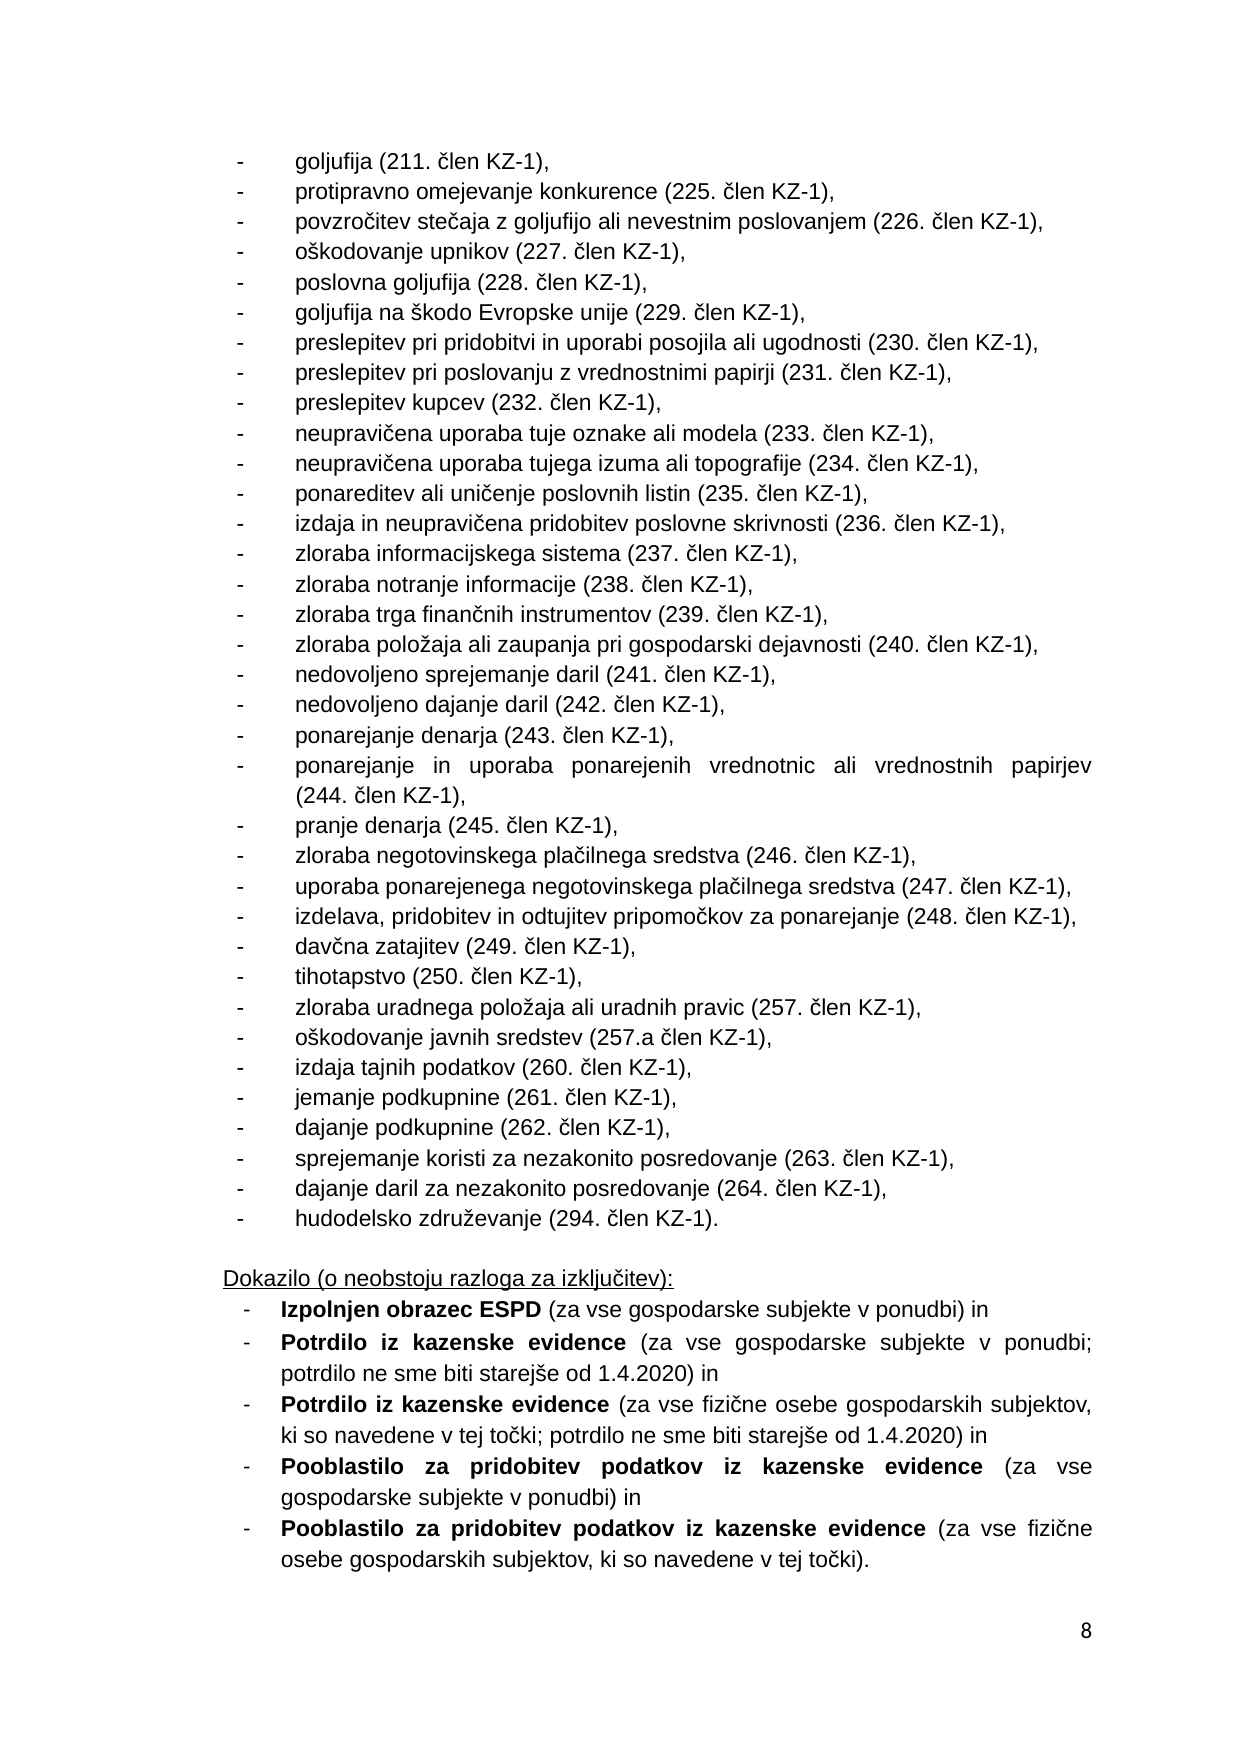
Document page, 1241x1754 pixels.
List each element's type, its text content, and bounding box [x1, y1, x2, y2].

text - davčna zatajitev (249. člen KZ-1), [236, 933, 1092, 959]
text - oškodovanje javnih sredstev (257.a člen KZ-1), [236, 1024, 1092, 1050]
text - hudodelsko združevanje (294. člen KZ-1). [236, 1205, 1092, 1231]
text - jemanje podkupnine (261. člen KZ-1), [236, 1084, 1092, 1111]
text - oškodovanje upnikov (227. člen KZ-1), [236, 238, 1092, 265]
list Dokazilo (o neobstoju razloga za izključitev): [223, 1265, 1092, 1292]
text - uporaba ponarejenega negotovinskega plačilnega sredstva (247. člen KZ-1), [236, 873, 1092, 899]
text - dajanje podkupnine (262. člen KZ-1), [236, 1114, 1092, 1141]
text - nedovoljeno sprejemanje daril (241. člen KZ-1), [236, 661, 1092, 688]
text - neupravičena uporaba tuje oznake ali modela (233. člen KZ-1), [236, 419, 1092, 446]
list Pooblastilo za pridobitev podatkov iz kazenske evidence (za vse gospodarske subjekte v ponudbi) in [243, 1452, 1092, 1510]
text - ponareditev ali uničenje poslovnih listin (235. člen KZ-1), [236, 480, 1092, 506]
text - izdelava, pridobitev in odtujitev pripomočkov za ponarejanje (248. člen KZ-1), [236, 903, 1092, 929]
text - preslepitev pri pridobitvi in uporabi posojila ali ugodnosti (230. člen KZ-1), [236, 329, 1092, 355]
text - pranje denarja (245. člen KZ-1), [236, 812, 1092, 839]
text - goljufija na škodo Evropske unije (229. člen KZ-1), [236, 299, 1092, 325]
text - izdaja tajnih podatkov (260. člen KZ-1), [236, 1054, 1092, 1080]
text - zloraba položaja ali zaupanja pri gospodarski dejavnosti (240. člen KZ-1), [236, 631, 1092, 657]
text - zloraba notranje informacije (238. člen KZ-1), [236, 571, 1092, 597]
list Izpolnjen obrazec ESPD (za vse gospodarske subjekte v ponudbi) in [243, 1296, 1092, 1324]
list Potrdilo iz kazenske evidence (za vse gospodarske subjekte v ponudbi; potrdilo ne sme biti starejše od 1.4.2020) in [243, 1328, 1092, 1386]
text - sprejemanje koristi za nezakonito posredovanje (263. člen KZ-1), [236, 1144, 1092, 1171]
text - ponarejanje denarja (243. člen KZ-1), [236, 722, 1092, 748]
text - zloraba negotovinskega plačilnega sredstva (246. člen KZ-1), [236, 842, 1092, 869]
text - tihotapstvo (250. člen KZ-1), [236, 963, 1092, 990]
list Pooblastilo za pridobitev podatkov iz kazenske evidence (za vse fizične osebe gospodarskih subjektov, ki so navedene v tej točki). [243, 1514, 1092, 1572]
list Potrdilo iz kazenske evidence (za vse fizične osebe gospodarskih subjektov, ki so navedene v tej točki; potrdilo ne sme biti starejše od 1.4.2020) in [243, 1390, 1092, 1448]
text - povzročitev stečaja z goljufijo ali nevestnim poslovanjem (226. člen KZ-1), [236, 208, 1092, 234]
text - zloraba informacijskega sistema (237. člen KZ-1), [236, 540, 1092, 567]
text - poslovna goljufija (228. člen KZ-1), [236, 268, 1092, 295]
text - preslepitev kupcev (232. člen KZ-1), [236, 389, 1092, 416]
text - zloraba uradnega položaja ali uradnih pravic (257. člen KZ-1), [236, 993, 1092, 1020]
text - nedovoljeno dajanje daril (242. člen KZ-1), [236, 691, 1092, 718]
text - goljufija (211. člen KZ-1), [236, 148, 1092, 174]
text - neupravičena uporaba tujega izuma ali topografije (234. člen KZ-1), [236, 450, 1092, 476]
text - ponarejanje in uporaba ponarejenih vrednotnic ali vrednostnih papirjev (244. člen KZ-1), [236, 752, 1092, 808]
text - dajanje daril za nezakonito posredovanje (264. člen KZ-1), [236, 1175, 1092, 1201]
text - zloraba trga finančnih instrumentov (239. člen KZ-1), [236, 601, 1092, 627]
text - izdaja in neupravičena pridobitev poslovne skrivnosti (236. člen KZ-1), [236, 510, 1092, 537]
text - preslepitev pri poslovanju z vrednostnimi papirji (231. člen KZ-1), [236, 359, 1092, 386]
text - protipravno omejevanje konkurence (225. člen KZ-1), [236, 178, 1092, 204]
